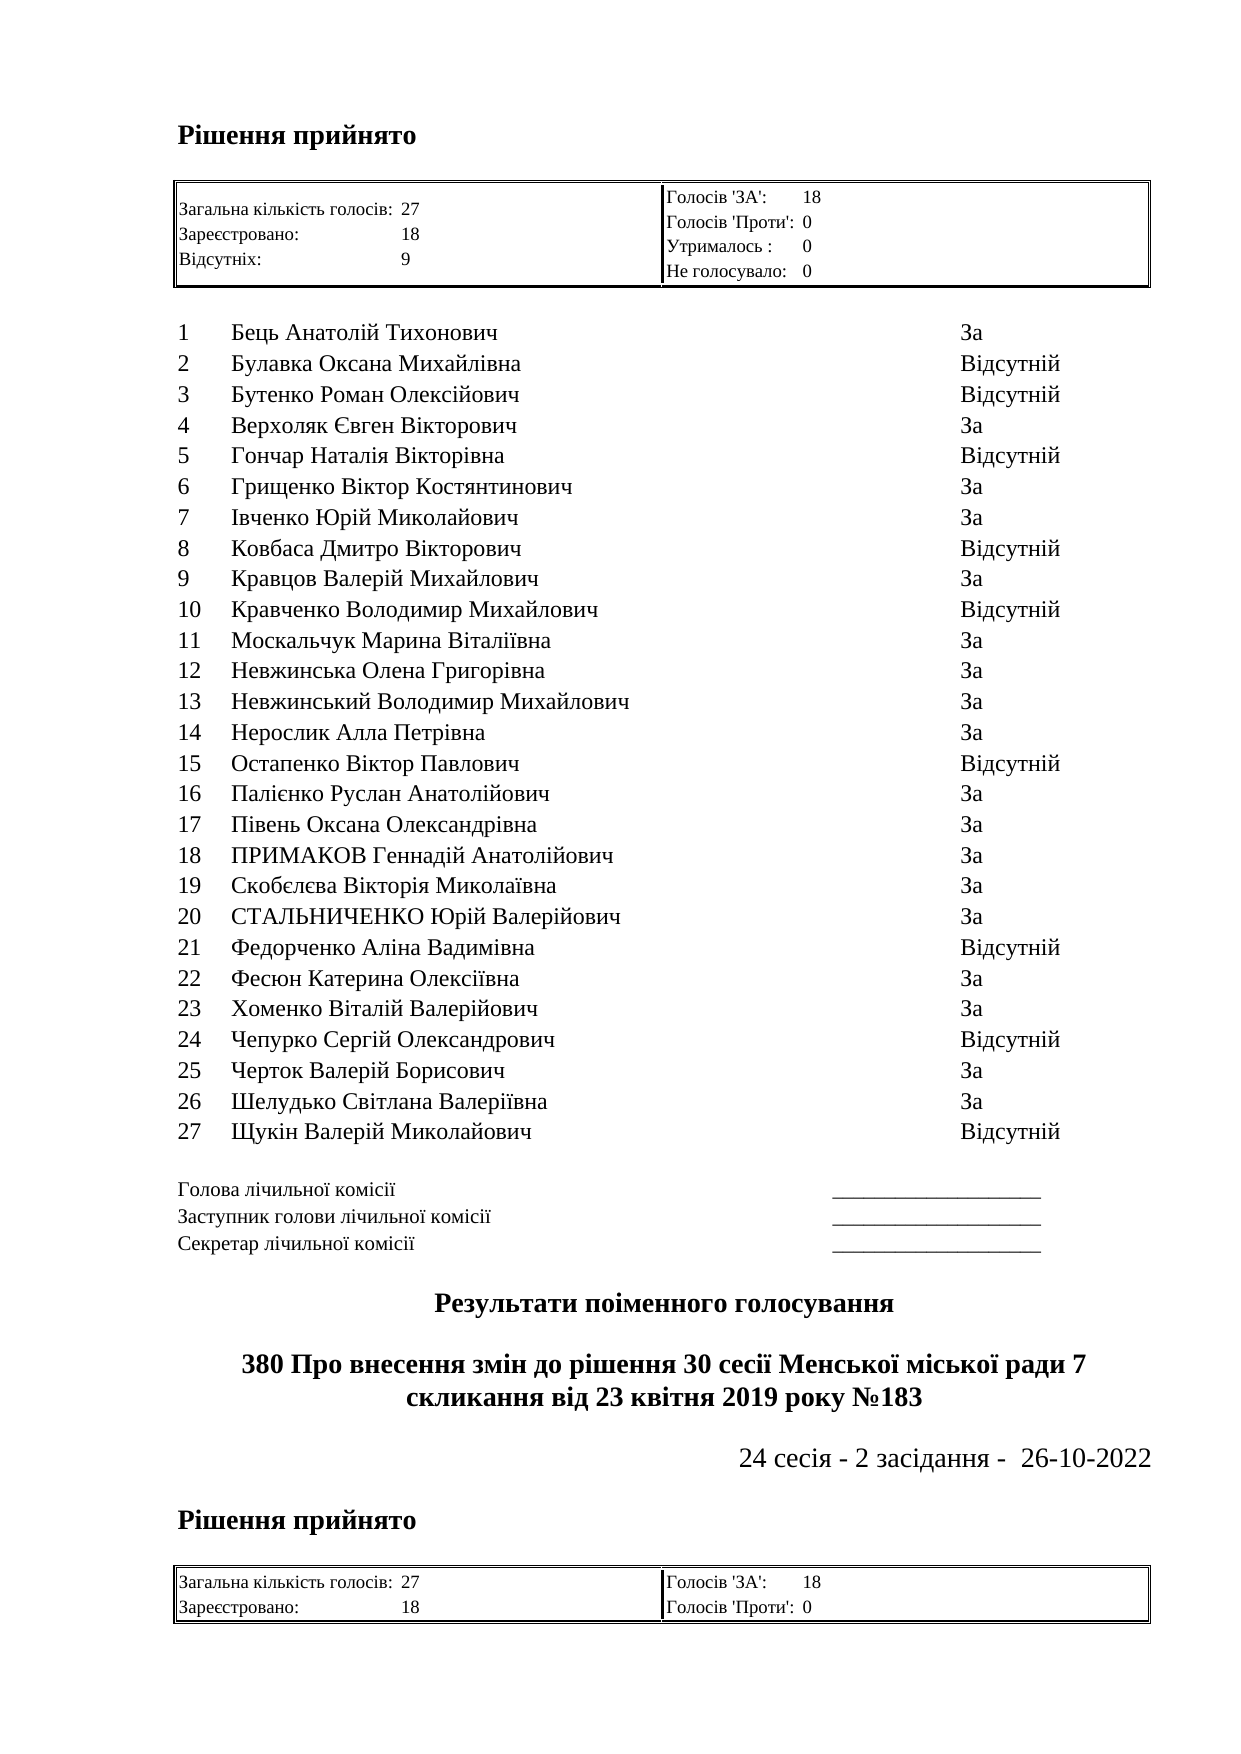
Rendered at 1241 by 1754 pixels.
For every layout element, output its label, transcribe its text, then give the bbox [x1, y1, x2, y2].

text Рішення прийнято [177, 118, 1152, 151]
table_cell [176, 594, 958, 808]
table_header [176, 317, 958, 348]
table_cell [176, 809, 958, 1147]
text Рішення прийнято [177, 1503, 1152, 1536]
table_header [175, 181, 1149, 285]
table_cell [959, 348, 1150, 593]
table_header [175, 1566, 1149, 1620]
text 24 сесія - 2 засідання - 26-10-2022 [177, 1442, 1152, 1474]
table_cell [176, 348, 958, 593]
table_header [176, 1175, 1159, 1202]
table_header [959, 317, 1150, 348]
text 380 Про внесення змін до рішення 30 сесії Менської міської ради 7 скликання від 23 квітня 2019 року №183 [177, 1348, 1152, 1412]
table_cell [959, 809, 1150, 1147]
text Результати поіменного голосування [177, 1286, 1152, 1318]
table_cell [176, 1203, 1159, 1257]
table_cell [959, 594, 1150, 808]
